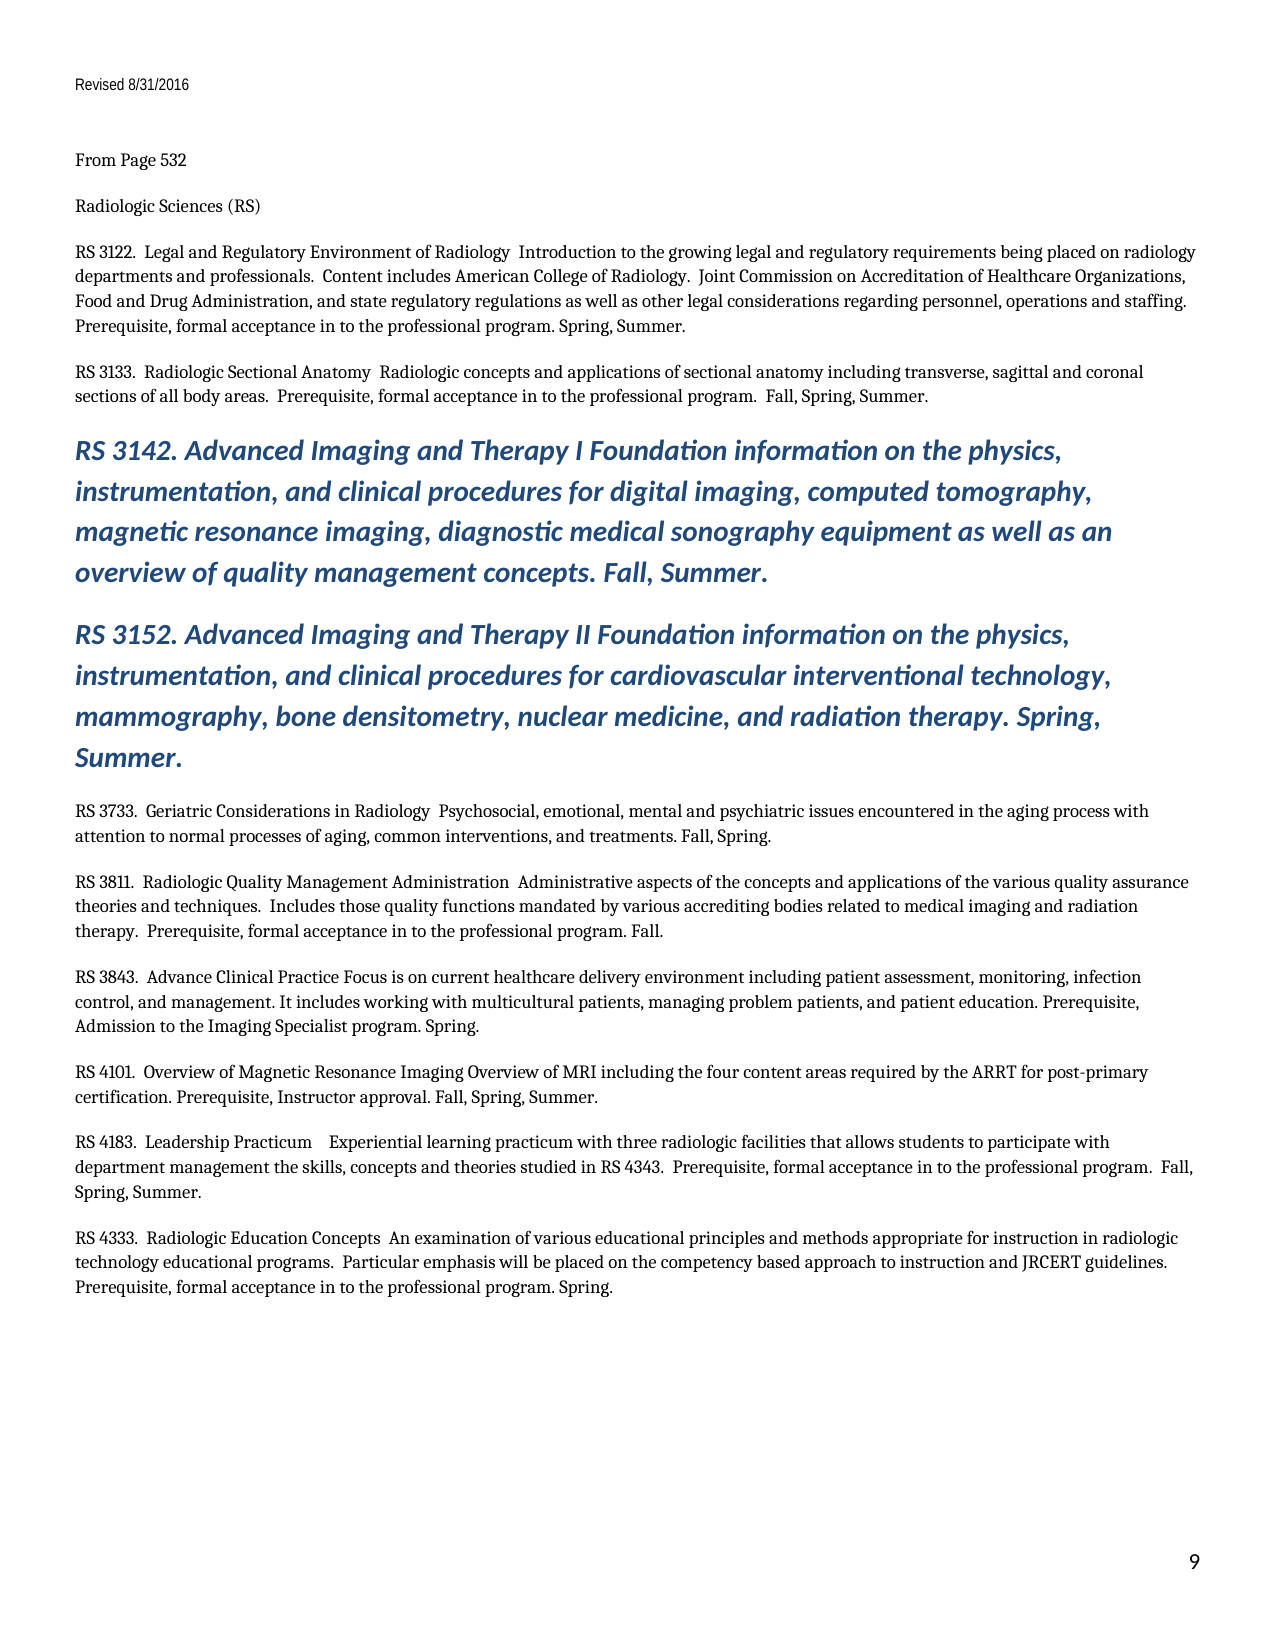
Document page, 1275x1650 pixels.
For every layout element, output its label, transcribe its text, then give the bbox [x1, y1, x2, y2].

text RS 4101. Overview of Magnetic Resonance Imaging Overview of MRI including the four content areas required by the ARRT for post-primary certification. Prerequisite, Instructor approval. Fall, Spring, Summer. [75, 1062, 1200, 1108]
text RS 3843. Advance Clinical Practice Focus is on current healthcare delivery environment including patient assessment, monitoring, infection control, and management. It includes working with multicultural patients, managing problem patients, and patient education. Prerequisite, Admission to the Imaging Specialist program. Spring. [75, 966, 1200, 1038]
text RS 4183. Leadership Practicum Experiential learning practicum with three radiologic facilities that allows students to participate with department management the skills, concepts and theories studied in RS 4343. Prerequisite, formal acceptance in to the professional program. Fall, Spring, Summer. [75, 1132, 1200, 1203]
text From Page 532 [75, 150, 1200, 172]
text RS 3811. Radiologic Quality Management Administration Administrative aspects of the concepts and applications of the various quality assurance theories and techniques. Includes those quality functions mandated by various accrediting bodies related to medical imaging and radiation therapy. Prerequisite, formal acceptance in to the professional program. Fall. [75, 871, 1200, 942]
text RS 3733. Geriatric Considerations in Radiology Psychosocial, emotional, mental and psychiatric issues encountered in the aging process with attention to normal processes of aging, common interventions, and treatments. Fall, Spring. [75, 801, 1200, 847]
text RS 4333. Radiologic Education Concepts An examination of various educational principles and methods appropriate for instruction in radiologic technology educational programs. Particular emphasis will be placed on the competency based approach to instruction and JRCERT guidelines. Prerequisite, formal acceptance in to the professional program. Spring. [75, 1227, 1200, 1298]
text RS 3133. Radiologic Sectional Anatomy Radiologic concepts and applications of sectional anatomy including transverse, sagittal and coronal sections of all body areas. Prerequisite, formal acceptance in to the professional program. Fall, Spring, Summer. [75, 361, 1200, 408]
text RS 3122. Legal and Regulatory Environment of Radiology Introduction to the growing legal and regulatory requirements being placed on radiology departments and professionals. Content includes American College of Radiology. Joint Commission on Accreditation of Healthcare Organizations, Food and Drug Administration, and state regulatory regulations as well as other legal considerations regarding personnel, operations and staffing. Prerequisite, formal acceptance in to the professional program. Spring, Summer. [75, 241, 1200, 337]
text Radiologic Sciences (RS) [75, 196, 1200, 217]
text RS 3152. Advanced Imaging and Therapy II Foundation information on the physics, instrumentation, and clinical procedures for cardiovascular interventional technology, mammography, bone densitometry, nuclear medicine, and radiation therapy. Spring, Summer. [75, 616, 1200, 775]
text RS 3142. Advanced Imaging and Therapy I Foundation information on the physics, instrumentation, and clinical procedures for digital imaging, computed tomography, magnetic resonance imaging, diagnostic medical sonography equipment as well as an overview of quality management concepts. Fall, Summer. [75, 432, 1200, 590]
